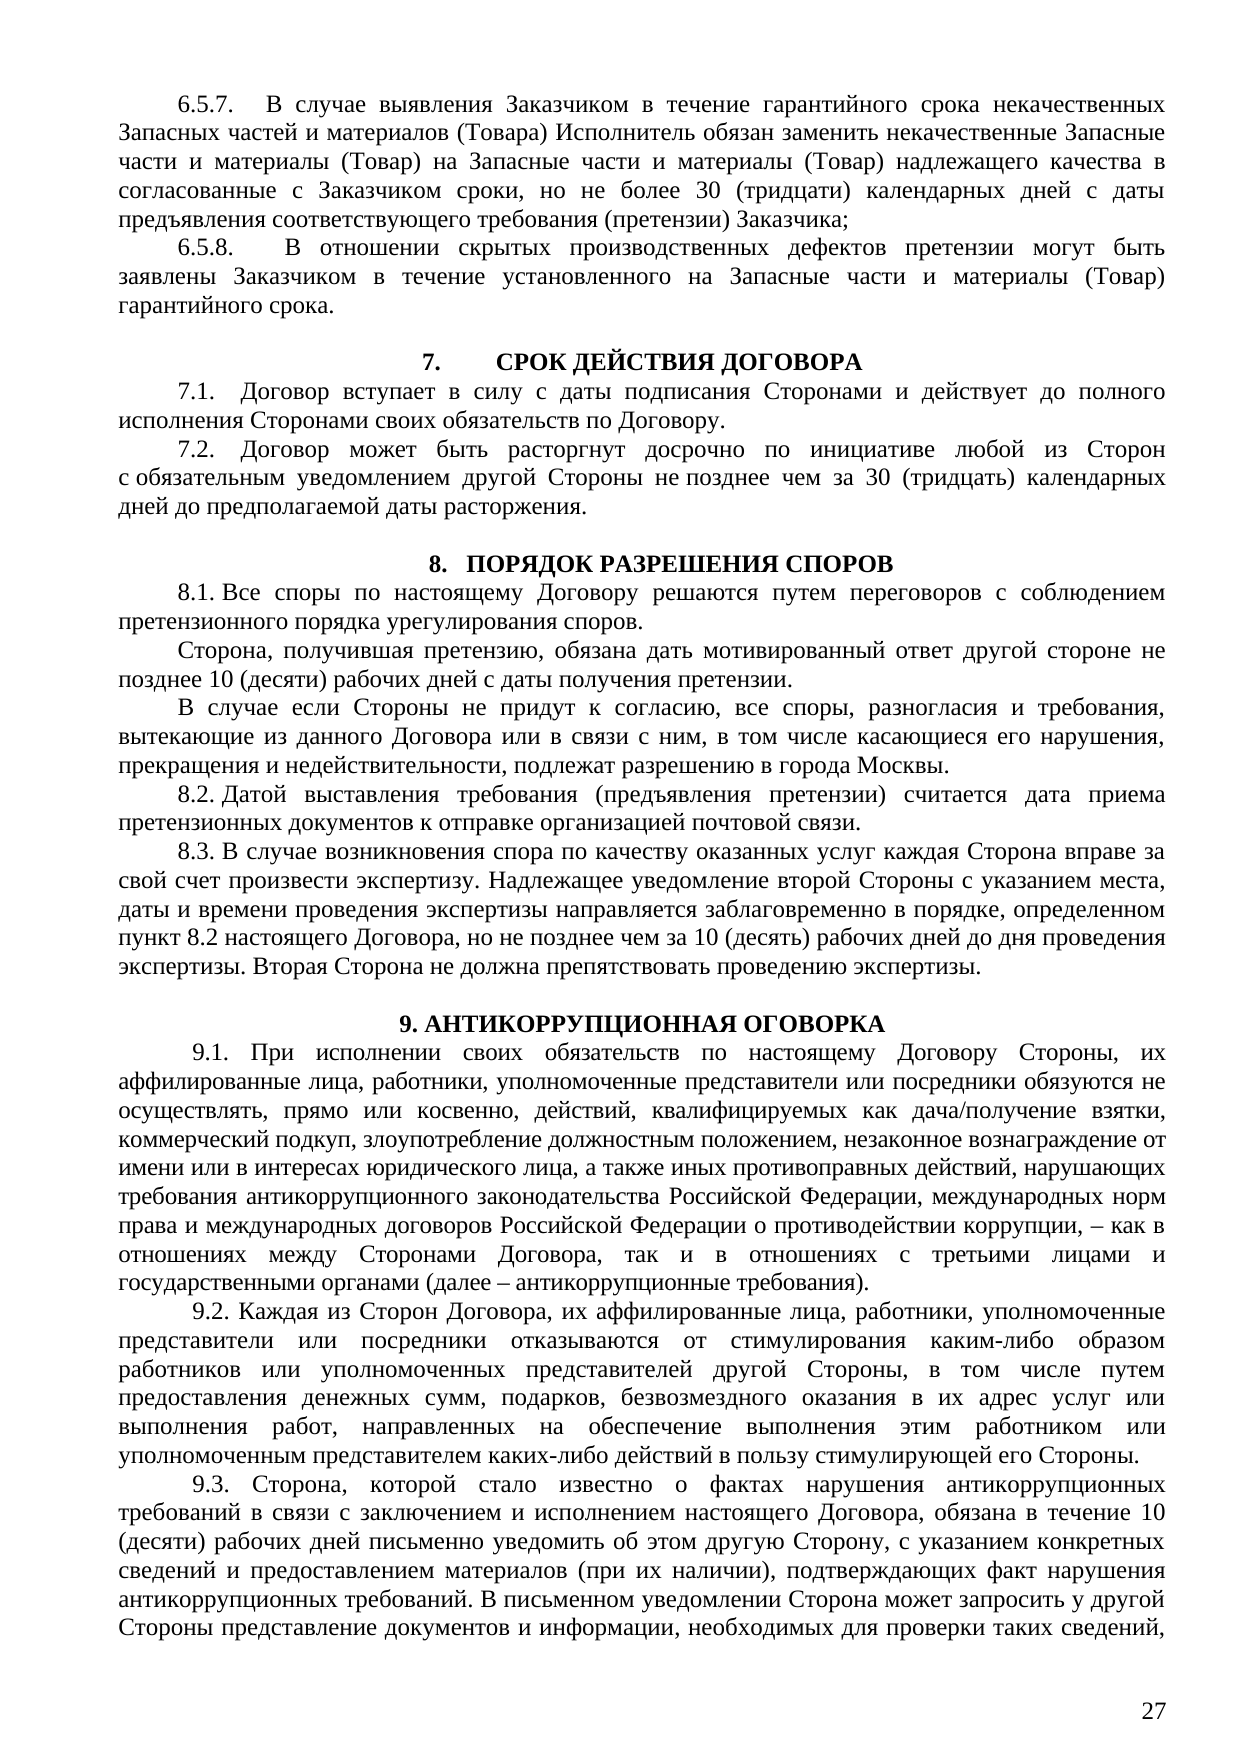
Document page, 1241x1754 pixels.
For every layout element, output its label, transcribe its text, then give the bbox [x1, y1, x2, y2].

list Все споры по настоящему Договору решаются путем переговоров с соблюдением претензионного порядка урегулирования споров. [118, 577, 1166, 635]
list Договор вступает в силу с даты подписания Сторонами и действует до полного исполнения Сторонами своих обязательств по Договору. [118, 376, 1166, 434]
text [118, 1469, 1166, 1641]
list В случае возникновения спора по качеству оказанных услуг каждая Сторона вправе за свой счет произвести экспертизу. Надлежащее уведомление второй Стороны с указанием места, даты и времени проведения экспертизы направляется заблаговременно в порядке, определенном пункт 8.2 настоящего Договора, но не позднее чем за 10 (десять) рабочих дней до дня проведения экспертизы. Вторая Сторона не должна препятствовать проведению экспертизы. [118, 836, 1166, 980]
list Договор может быть расторгнут досрочно по инициативе любой из Сторон с обязательным уведомлением другой Стороны не позднее чем за 30 (тридцать) календарных дней до предполагаемой даты расторжения. [118, 434, 1166, 520]
text В случае если Стороны не придут к согласию, все споры, разногласия и требования, вытекающие из данного Договора или в связи с ним, в том числе касающиеся его нарушения, прекращения и недействительности, подлежат разрешению в города Москвы. [118, 692, 1166, 779]
text 9.2. Каждая из Сторон Договора, их аффилированные лица, работники, уполномоченные представители или посредники отказываются от стимулирования каким-либо образом работников или уполномоченных представителей другой Стороны, в том числе путем предоставления денежных сумм, подарков, безвозмездного оказания в их адрес услуг или выполнения работ, направленных на обеспечение выполнения этим работником или уполномоченным представителем каких-либо действий в пользу стимулирующей его Стороны. [118, 1296, 1166, 1469]
list Датой выставления требования (предъявления претензии) считается дата приема претензионных документов к отправке организацией почтовой связи. [118, 779, 1166, 836]
list В отношении скрытых производственных дефектов претензии могут быть заявлены Заказчиком в течение установленного на Запасные части и материалы (Товар) гарантийного срока. [118, 232, 1166, 319]
list В случае выявления Заказчиком в течение гарантийного срока некачественных Запасных частей и материалов (Товара) Исполнитель обязан заменить некачественные Запасные части и материалы (Товар) на Запасные части и материалы (Товар) надлежащего качества в согласованные с Заказчиком сроки, но не более 30 (тридцати) календарных дней с даты предъявления соответствующего требования (претензии) Заказчика; [118, 89, 1166, 232]
list СРОК ДЕЙСТВИЯ ДОГОВОРА [118, 347, 1166, 376]
list ПОРЯДОК РАЗРЕШЕНИЯ СПОРОВ [156, 549, 1166, 577]
text 9. АНТИКОРРУПЦИОННАЯ ОГОВОРКА [118, 1009, 1166, 1037]
text Сторона, получившая претензию, обязана дать мотивированный ответ другой стороне не позднее 10 (десяти) рабочих дней с даты получения претензии. [118, 635, 1166, 692]
text 9.1. При исполнении своих обязательств по настоящему Договору Стороны, их аффилированные лица, работники, уполномоченные представители или посредники обязуются не осуществлять, прямо или косвенно, действий, квалифицируемых как дача/получение взятки, коммерческий подкуп, злоупотребление должностным положением, незаконное вознаграждение от имени или в интересах юридического лица, а также иных противоправных действий, нарушающих требования антикоррупционного законодательства Российской Федерации, международных норм права и международных договоров Российской Федерации о противодействии коррупции, – как в отношениях между Сторонами Договора, так и в отношениях с третьими лицами и государственными органами (далее – антикоррупционные требования). [118, 1037, 1166, 1296]
